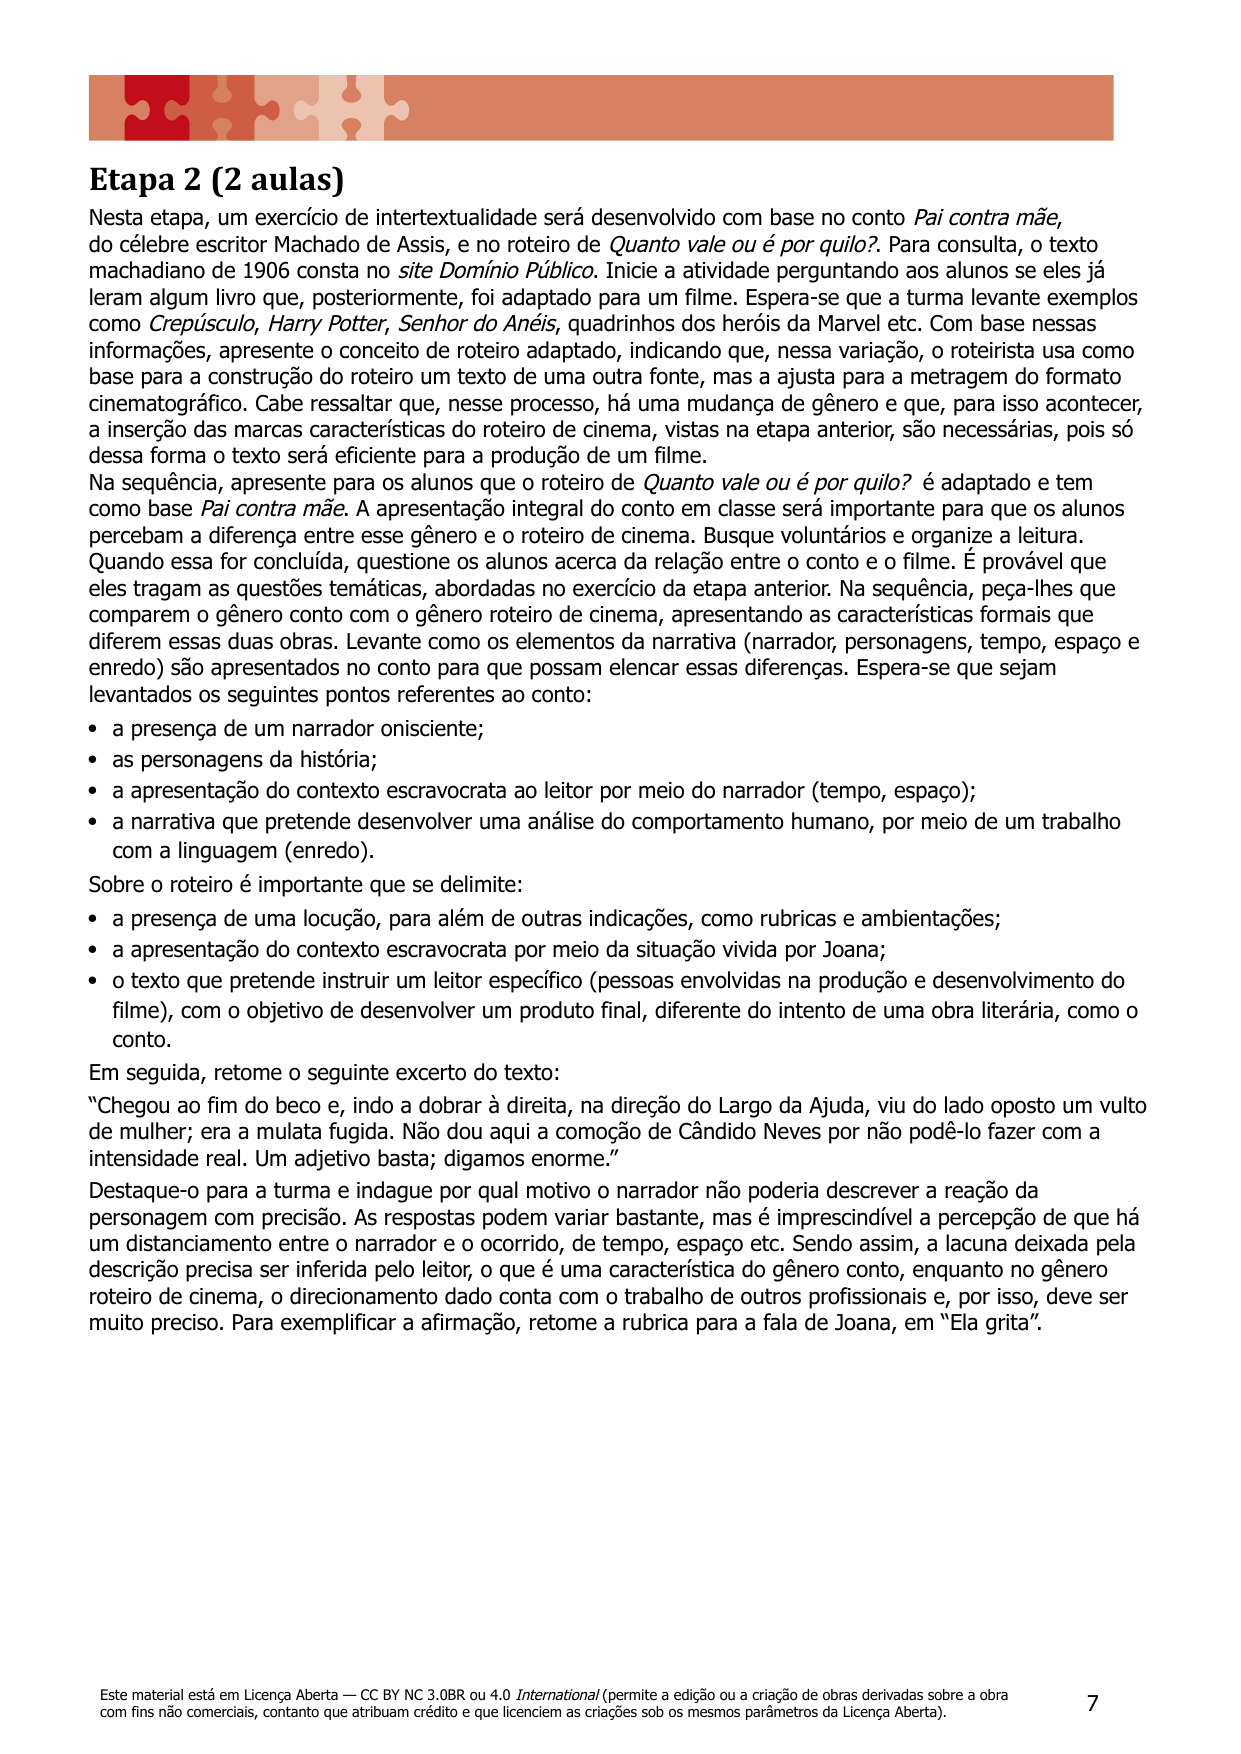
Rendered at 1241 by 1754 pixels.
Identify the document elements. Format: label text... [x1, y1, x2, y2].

picture [88, 75, 1114, 153]
text Nesta etapa, um exercício de intertextualidade será desenvolvido com base no conto Pai contra mãe, do célebre escritor Machado de Assis, e no roteiro de Quanto vale ou é por quilo?. Para consulta, o texto machadiano de 1906 consta no site Domínio Público. Inicie a atividade perguntando aos alunos se eles já leram algum livro que, posteriormente, foi adaptado para um filme. Espera-se que a turma levante exemplos como Crepúsculo, Harry Potter, Senhor do Anéis, quadrinhos dos heróis da Marvel etc. Com base nessas informações, apresente o conceito de roteiro adaptado, indicando que, nessa variação, o roteirista usa como base para a construção do roteiro um texto de uma outra fonte, mas a ajusta para a metragem do formato cinematográfico. Cabe ressaltar que, nesse processo, há uma mudança de gênero e que, para isso acontecer, a inserção das marcas características do roteiro de cinema, vistas na etapa anterior, são necessárias, pois só dessa forma o texto será eficiente para a produção de um filme. Na sequência, apresente para os alunos que o roteiro de Quanto vale ou é por quilo? é adaptado e tem como base Pai contra mãe. A apresentação integral do conto em classe será importante para que os alunos percebam a diferença entre esse gênero e o roteiro de cinema. Busque voluntários e organize a leitura. Quando essa for concluída, questione os alunos acerca da relação entre o conto e o filme. É provável que eles tragam as questões temáticas, abordadas no exercício da etapa anterior. Na sequência, peça-lhes que comparem o gênero conto com o gênero roteiro de cinema, apresentando as características formais que diferem essas duas obras. Levante como os elementos da narrativa (narrador, personagens, tempo, espaço e enredo) são apresentados no conto para que possam elencar essas diferenças. Espera-se que sejam levantados os seguintes pontos referentes ao conto: [89, 204, 1152, 707]
text a narrativa que pretende desenvolver uma análise do comportamento humano, por meio de um trabalho com a linguagem (enredo). [89, 806, 1152, 865]
text “Chegou ao fim do beco e, indo a dobrar à direita, na direção do Largo da Ajuda, viu do lado oposto um vulto de mulher; era a mulata fugida. Não dou aqui a comoção de Cândido Neves por não podê-lo fazer com a intensidade real. Um adjetivo basta; digamos enorme.” [89, 1091, 1152, 1171]
text Destaque-o para a turma e indague por qual motivo o narrador não poderia descrever a reação da personagem com precisão. As respostas podem variar bastante, mas é imprescindível a percepção de que há um distanciamento entre o narrador e o ocorrido, de tempo, espaço etc. Sendo assim, a lacuna deixada pela descrição precisa ser inferida pelo leitor, o que é uma característica do gênero conto, enquanto no gênero roteiro de cinema, o direcionamento dado conta com o trabalho de outros profissionais e, por isso, deve ser muito preciso. Para exemplificar a afirmação, retome a rubrica para a fala de Joana, em “Ela grita”. [89, 1177, 1152, 1335]
text o texto que pretende instruir um leitor específico (pessoas envolvidas na produção e desenvolvimento do filme), com o objetivo de desenvolver um produto final, diferente do intento de uma obra literária, como o conto. [89, 966, 1152, 1053]
text Em seguida, retome o seguinte excerto do texto: [89, 1059, 1152, 1085]
text a apresentação do contexto escravocrata por meio da situação vivida por Joana; [89, 934, 1152, 963]
text Sobre o roteiro é importante que se delimite: [89, 871, 1152, 897]
text a apresentação do contexto escravocrata ao leitor por meio do narrador (tempo, espaço); [89, 775, 1152, 804]
text a presença de uma locução, para além de outras indicações, como rubricas e ambientações; [89, 903, 1152, 932]
text Etapa 2 (2 aulas) [89, 159, 1152, 198]
text a presença de um narrador onisciente; [89, 713, 1152, 742]
text as personagens da história; [89, 744, 1152, 773]
